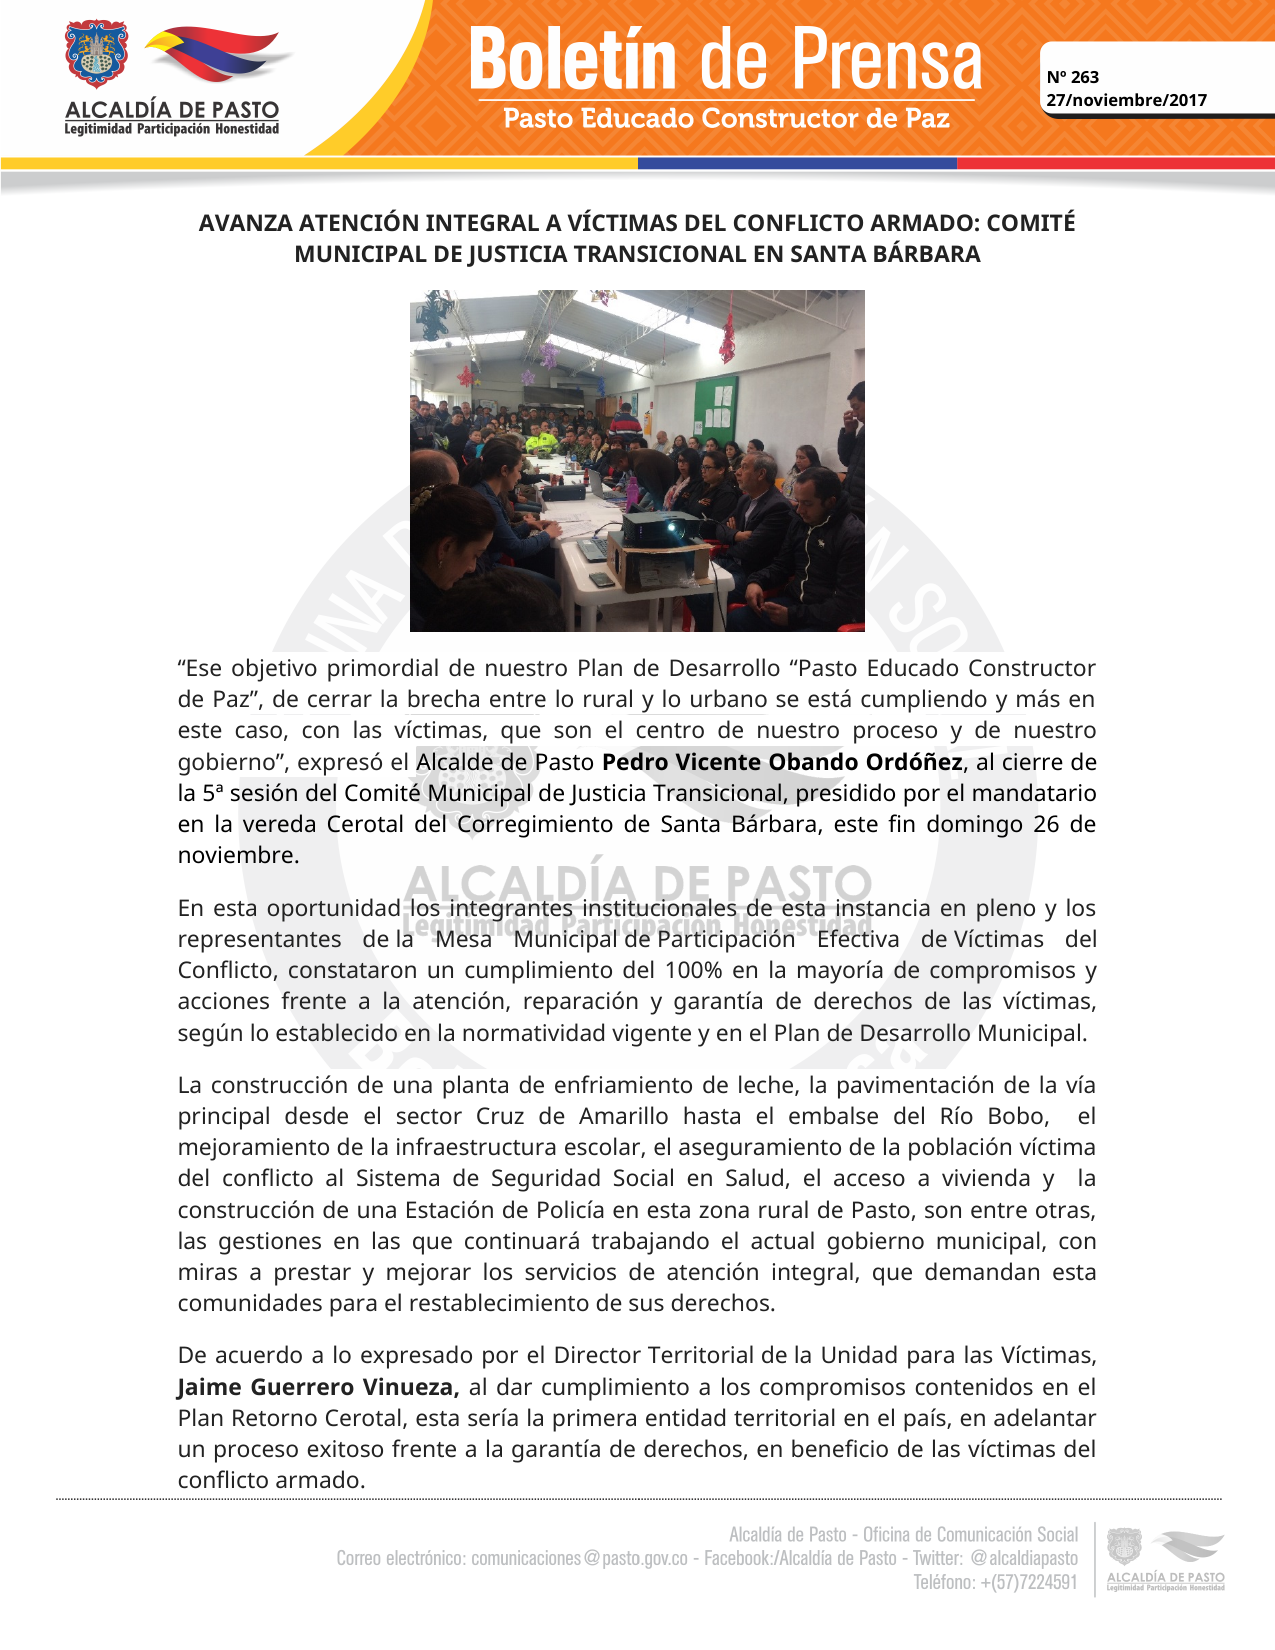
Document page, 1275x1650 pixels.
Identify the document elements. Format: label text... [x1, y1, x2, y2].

text La construcción de una planta de enfriamiento de leche, la pavimentación de la vía principal desde el sector Cruz de Amarillo hasta el embalse del Río Bobo, el mejoramiento de la infraestructura escolar, el aseguramiento de la población víctima del conflicto al Sistema de Seguridad Social en Salud, el acceso a vivienda y la construcción de una Estación de Policía en esta zona rural de Pasto, son entre otras, las gestiones en las que continuará trabajando el actual gobierno municipal, con miras a prestar y mejorar los servicios de atención integral, que demandan esta comunidades para el restablecimiento de sus derechos. [177, 1069, 1098, 1319]
picture [0, 0, 1275, 1638]
text AVANZA ATENCIÓN INTEGRAL A VÍCTIMAS DEL CONFLICTO ARMADO: COMITÉ MUNICIPAL DE JUSTICIA TRANSICIONAL EN SANTA BÁRBARA [177, 207, 294, 269]
text De acuerdo a lo expresado por el Director Territorial de la Unidad para las Víctimas, Jaime Guerrero Vinueza, al dar cumplimiento a los compromisos contenidos en el Plan Retorno Cerotal, esta sería la primera entidad territorial en el país, en adelantar un proceso exitoso frente a la garantía de derechos, en beneficio de las víctimas del conflicto armado. [177, 1339, 1098, 1496]
text “Ese objetivo primordial de nuestro Plan de Desarrollo “Pasto Educado Constructor de Paz”, de cerrar la brecha entre lo rural y lo urbano se está cumpliendo y más en este caso, con las víctimas, que son el centro de nuestro proceso y de nuestro gobierno”, expresó el Alcalde de Pasto Pedro Vicente Obando Ordóñez, al cierre de la 5ª sesión del Comité Municipal de Justicia Transicional, presidido por el mandatario en la vereda Cerotal del Corregimiento de Santa Bárbara, este fin domingo 26 de noviembre. [177, 746, 1098, 871]
text AVANZA ATENCIÓN INTEGRAL A VÍCTIMAS DEL CONFLICTO ARMADO: COMITÉ MUNICIPAL DE JUSTICIA TRANSICIONAL EN SANTA BÁRBARA [981, 207, 1098, 269]
text En esta oportunidad los integrantes institucionales de esta instancia en pleno y los representantes de la Mesa Municipal de Participación Efectiva de Víctimas del Conflicto, constataron un cumplimiento del 100% en la mayoría de compromisos y acciones frente a la atención, reparación y garantía de derechos de las víctimas, según lo establecido en la normatividad vigente y en el Plan de Desarrollo Municipal. [177, 892, 1098, 1048]
